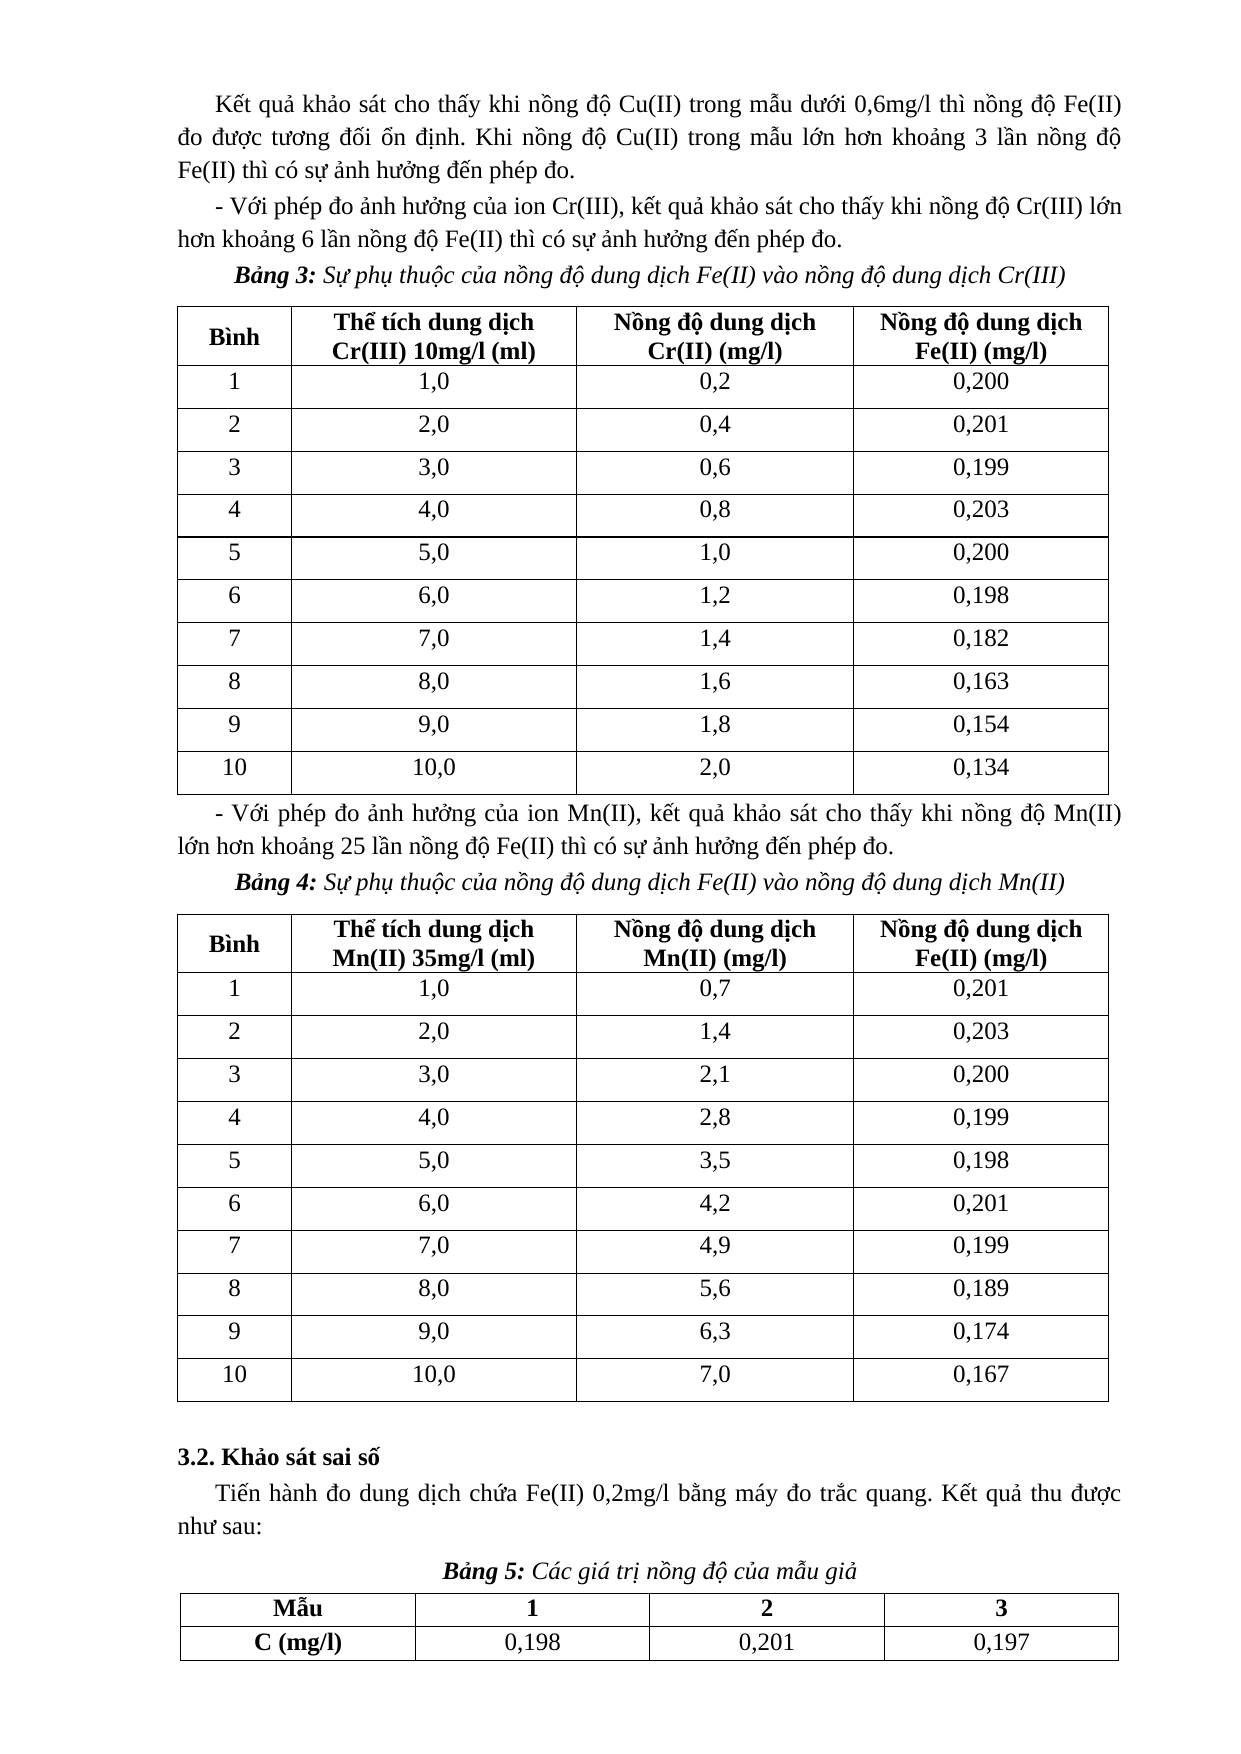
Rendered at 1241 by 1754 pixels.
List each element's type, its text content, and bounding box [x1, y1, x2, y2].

table_cell 4 [178, 495, 291, 536]
table_cell 4,0 [292, 1102, 576, 1144]
table_cell 1,4 [577, 1016, 853, 1058]
table_cell 0,182 [854, 623, 1108, 665]
table_cell 8,0 [292, 1274, 576, 1315]
table_cell 7,0 [292, 1231, 576, 1272]
table_cell 6,0 [292, 1188, 576, 1229]
table_cell 4,2 [577, 1188, 853, 1229]
table_cell 7,0 [292, 623, 576, 665]
table_cell 10 [178, 1359, 291, 1401]
table_cell 2,0 [292, 1016, 576, 1058]
table_cell 2 [178, 409, 291, 451]
table_cell 8 [178, 666, 291, 708]
table_cell 0,198 [854, 1145, 1108, 1187]
table_cell 9,0 [292, 1316, 576, 1358]
table_cell 0,197 [885, 1627, 1118, 1660]
table_cell 0,201 [854, 973, 1108, 1015]
table_cell 3,0 [292, 1059, 576, 1101]
table_cell C (mg/l) [181, 1627, 415, 1660]
table_cell 1 [178, 973, 291, 1015]
table_header Thể tích dung dịch Cr(III) 10mg/l (ml) [292, 307, 576, 365]
table_cell 10 [178, 752, 291, 794]
table_cell 8,0 [292, 666, 576, 708]
table_cell 0,154 [854, 709, 1108, 751]
table_cell 7 [178, 623, 291, 665]
table_cell 0,4 [577, 409, 853, 451]
table_cell 0,201 [854, 1188, 1108, 1229]
table_cell 0,2 [577, 366, 853, 408]
text - Với phép đo ảnh hưởng của ion Cr(III), kết quả khảo sát cho thấy khi nồng độ Cr(III) lớn hơn khoảng 6 lần nồng độ Fe(II) thì có sự ảnh hưởng đến phép đo. [177, 191, 1122, 253]
table_cell 0,198 [416, 1627, 649, 1660]
table_cell 2,0 [292, 409, 576, 451]
table_cell 1,6 [577, 666, 853, 708]
table_cell 7 [178, 1231, 291, 1272]
table_cell 9 [178, 1316, 291, 1358]
table_cell 0,8 [577, 495, 853, 536]
table_cell 2,1 [577, 1059, 853, 1101]
table_header 2 [650, 1594, 884, 1626]
table_cell 9,0 [292, 709, 576, 751]
table_cell 1 [178, 366, 291, 408]
table_cell 0,167 [854, 1359, 1108, 1401]
table_cell 5 [178, 1145, 291, 1187]
table_cell 0,200 [854, 1059, 1108, 1101]
table_cell 8 [178, 1274, 291, 1315]
table_header Nồng độ dung dịch Mn(II) (mg/l) [577, 915, 853, 972]
table_cell 0,200 [854, 366, 1108, 408]
table_cell 0,199 [854, 452, 1108, 493]
table_cell 0,203 [854, 495, 1108, 536]
table_cell 3 [178, 1059, 291, 1101]
table_cell 0,198 [854, 580, 1108, 622]
table_cell 1,8 [577, 709, 853, 751]
table_header 1 [416, 1594, 649, 1626]
table_cell 9 [178, 709, 291, 751]
text - Với phép đo ảnh hưởng của ion Mn(II), kết quả khảo sát cho thấy khi nồng độ Mn(II) lớn hơn khoảng 25 lần nồng độ Fe(II) thì có sự ảnh hưởng đến phép đo. [177, 798, 1122, 860]
text 3.2. Khảo sát sai số [177, 1442, 1122, 1470]
table_header Nồng độ dung dịch Fe(II) (mg/l) [854, 915, 1108, 972]
table_cell 6,0 [292, 580, 576, 622]
text Tiến hành đo dung dịch chứa Fe(II) 0,2mg/l bằng máy đo trắc quang. Kết quả thu được như sau: [177, 1478, 1122, 1539]
table_cell 6,3 [577, 1316, 853, 1358]
table_cell 5,6 [577, 1274, 853, 1315]
table_header Nồng độ dung dịch Cr(II) (mg/l) [577, 307, 853, 365]
table_cell 4,9 [577, 1231, 853, 1272]
text Bảng 5: Các giá trị nồng độ của mẫu giả [177, 1556, 1122, 1585]
table_cell 2 [178, 1016, 291, 1058]
table_cell 0,174 [854, 1316, 1108, 1358]
table_header Bình [178, 307, 291, 365]
text Bảng 4: Sự phụ thuộc của nồng độ dung dịch Fe(II) vào nồng độ dung dịch Mn(II) [177, 867, 1122, 896]
table_cell 7,0 [577, 1359, 853, 1401]
table_cell 4 [178, 1102, 291, 1144]
table_cell 6 [178, 580, 291, 622]
table_cell 3 [178, 452, 291, 493]
table_cell 3,5 [577, 1145, 853, 1187]
table_cell 5,0 [292, 1145, 576, 1187]
table_cell 10,0 [292, 1359, 576, 1401]
table_cell 1,2 [577, 580, 853, 622]
text Kết quả khảo sát cho thấy khi nồng độ Cu(II) trong mẫu dưới 0,6mg/l thì nồng độ Fe(II) đo được tương đối ổn định. Khi nồng độ Cu(II) trong mẫu lớn hơn khoảng 3 lần nồng độ Fe(II) thì có sự ảnh hưởng đến phép đo. [177, 89, 1122, 183]
table_cell 2,0 [577, 752, 853, 794]
table_cell 1,0 [292, 973, 576, 1015]
text Bảng 3: Sự phụ thuộc của nồng độ dung dịch Fe(II) vào nồng độ dung dịch Cr(III) [177, 260, 1122, 289]
table_header 3 [885, 1594, 1118, 1626]
table_header Nồng độ dung dịch Fe(II) (mg/l) [854, 307, 1108, 365]
table_cell 0,134 [854, 752, 1108, 794]
table_cell 0,163 [854, 666, 1108, 708]
table_cell 10,0 [292, 752, 576, 794]
table_cell 0,201 [854, 409, 1108, 451]
table_cell 6 [178, 1188, 291, 1229]
table_cell 2,8 [577, 1102, 853, 1144]
table_header Mẫu [181, 1594, 415, 1626]
table_cell 0,7 [577, 973, 853, 1015]
table_cell 1,4 [577, 623, 853, 665]
table_cell 3,0 [292, 452, 576, 493]
table_header Bình [178, 915, 291, 972]
table_cell 4,0 [292, 495, 576, 536]
table_cell 5,0 [292, 538, 576, 579]
table_cell 1,0 [292, 366, 576, 408]
table_cell 5 [178, 538, 291, 579]
table_cell 0,199 [854, 1231, 1108, 1272]
table_header Thể tích dung dịch Mn(II) 35mg/l (ml) [292, 915, 576, 972]
table_cell 0,6 [577, 452, 853, 493]
table_cell 0,199 [854, 1102, 1108, 1144]
table_cell 0,203 [854, 1016, 1108, 1058]
table_cell 0,201 [650, 1627, 884, 1660]
table_cell 1,0 [577, 538, 853, 579]
table_cell 0,189 [854, 1274, 1108, 1315]
table_cell 0,200 [854, 538, 1108, 579]
